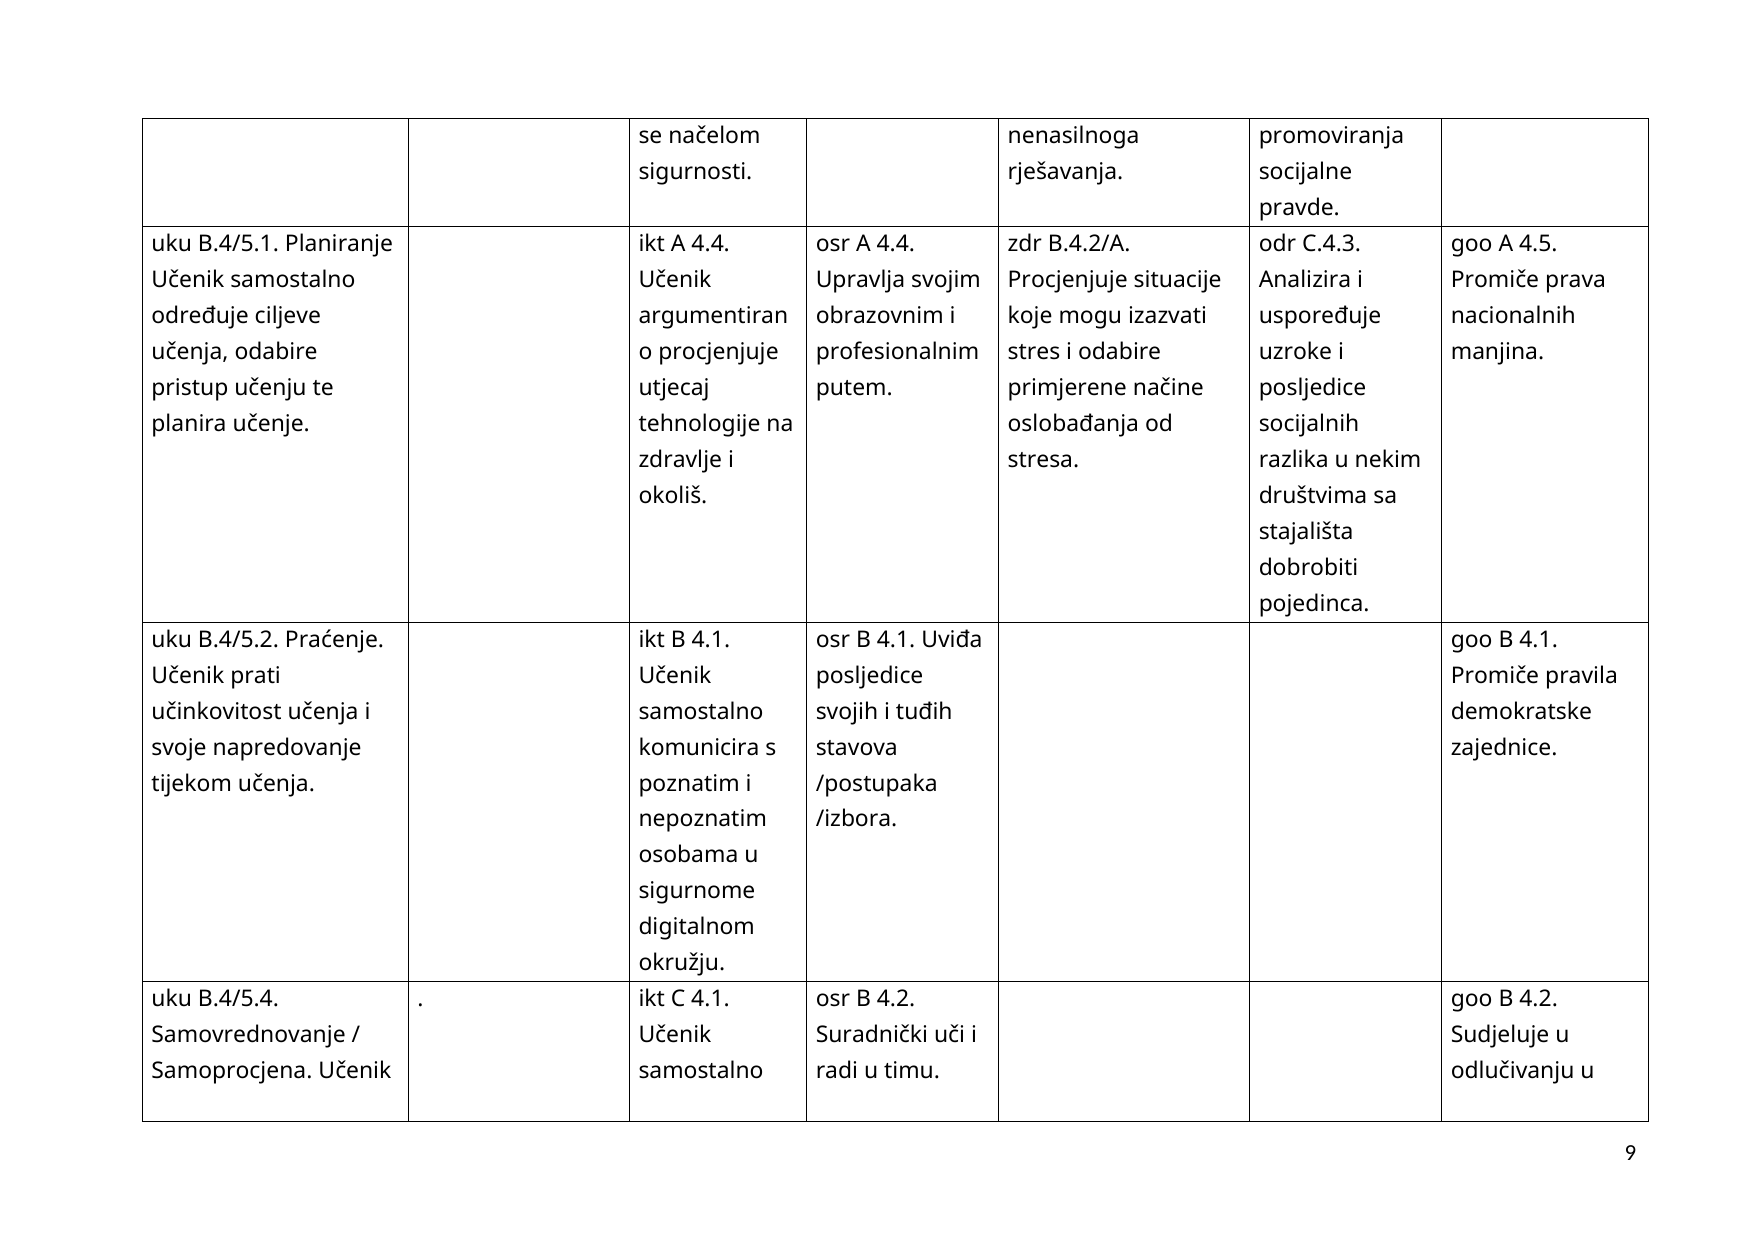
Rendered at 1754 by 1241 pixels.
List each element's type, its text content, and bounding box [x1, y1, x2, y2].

table_cell osr A 4.4. Upravlja svojim obrazovnim i profesionalnim putem. [807, 227, 998, 622]
table_cell zdr B.4.2/A. Procjenjuje situacije koje mogu izazvati stres i odabire primjerene načine oslobađanja od stresa. [999, 227, 1249, 622]
table_cell [409, 119, 629, 226]
table_cell goo B 4.1. Promiče pravila demokratske zajednice. [1442, 623, 1648, 981]
table_cell [1250, 982, 1441, 1121]
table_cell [630, 982, 806, 1121]
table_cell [1442, 982, 1648, 1121]
table_cell [409, 227, 629, 622]
table_cell [999, 623, 1249, 981]
table_cell [409, 623, 629, 981]
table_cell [807, 982, 998, 1121]
table_cell [999, 982, 1249, 1121]
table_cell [1250, 119, 1441, 226]
table_cell [1250, 623, 1441, 981]
table_cell . [409, 982, 629, 1121]
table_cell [999, 119, 1249, 226]
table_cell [143, 982, 408, 1121]
table_cell ikt B 4.1. Učenik samostalno komunicira s poznatim i nepoznatim osobama u sigurnome digitalnom okružju. [630, 623, 806, 981]
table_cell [807, 119, 998, 226]
table_cell goo A 4.5. Promiče prava nacionalnih manjina. [1442, 227, 1648, 622]
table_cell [630, 119, 806, 226]
table_cell ikt A 4.4. Učenik argumentirano procjenjuje utjecaj tehnologije na zdravlje i okoliš. [630, 227, 806, 622]
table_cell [143, 119, 408, 226]
table_cell odr C.4.3. Analizira i uspoređuje uzroke i posljedice socijalnih razlika u nekim društvima sa stajališta dobrobiti pojedinca. [1250, 227, 1441, 622]
table_cell osr B 4.1. Uviđa posljedice svojih i tuđih stavova /postupaka /izbora. [807, 623, 998, 981]
table_cell uku B.4/5.2. Praćenje. Učenik prati učinkovitost učenja i svoje napredovanje tijekom učenja. [143, 623, 408, 981]
table_cell uku B.4/5.1. Planiranje Učenik samostalno određuje ciljeve učenja, odabire pristup učenju te planira učenje. [143, 227, 408, 622]
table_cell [1442, 119, 1648, 226]
